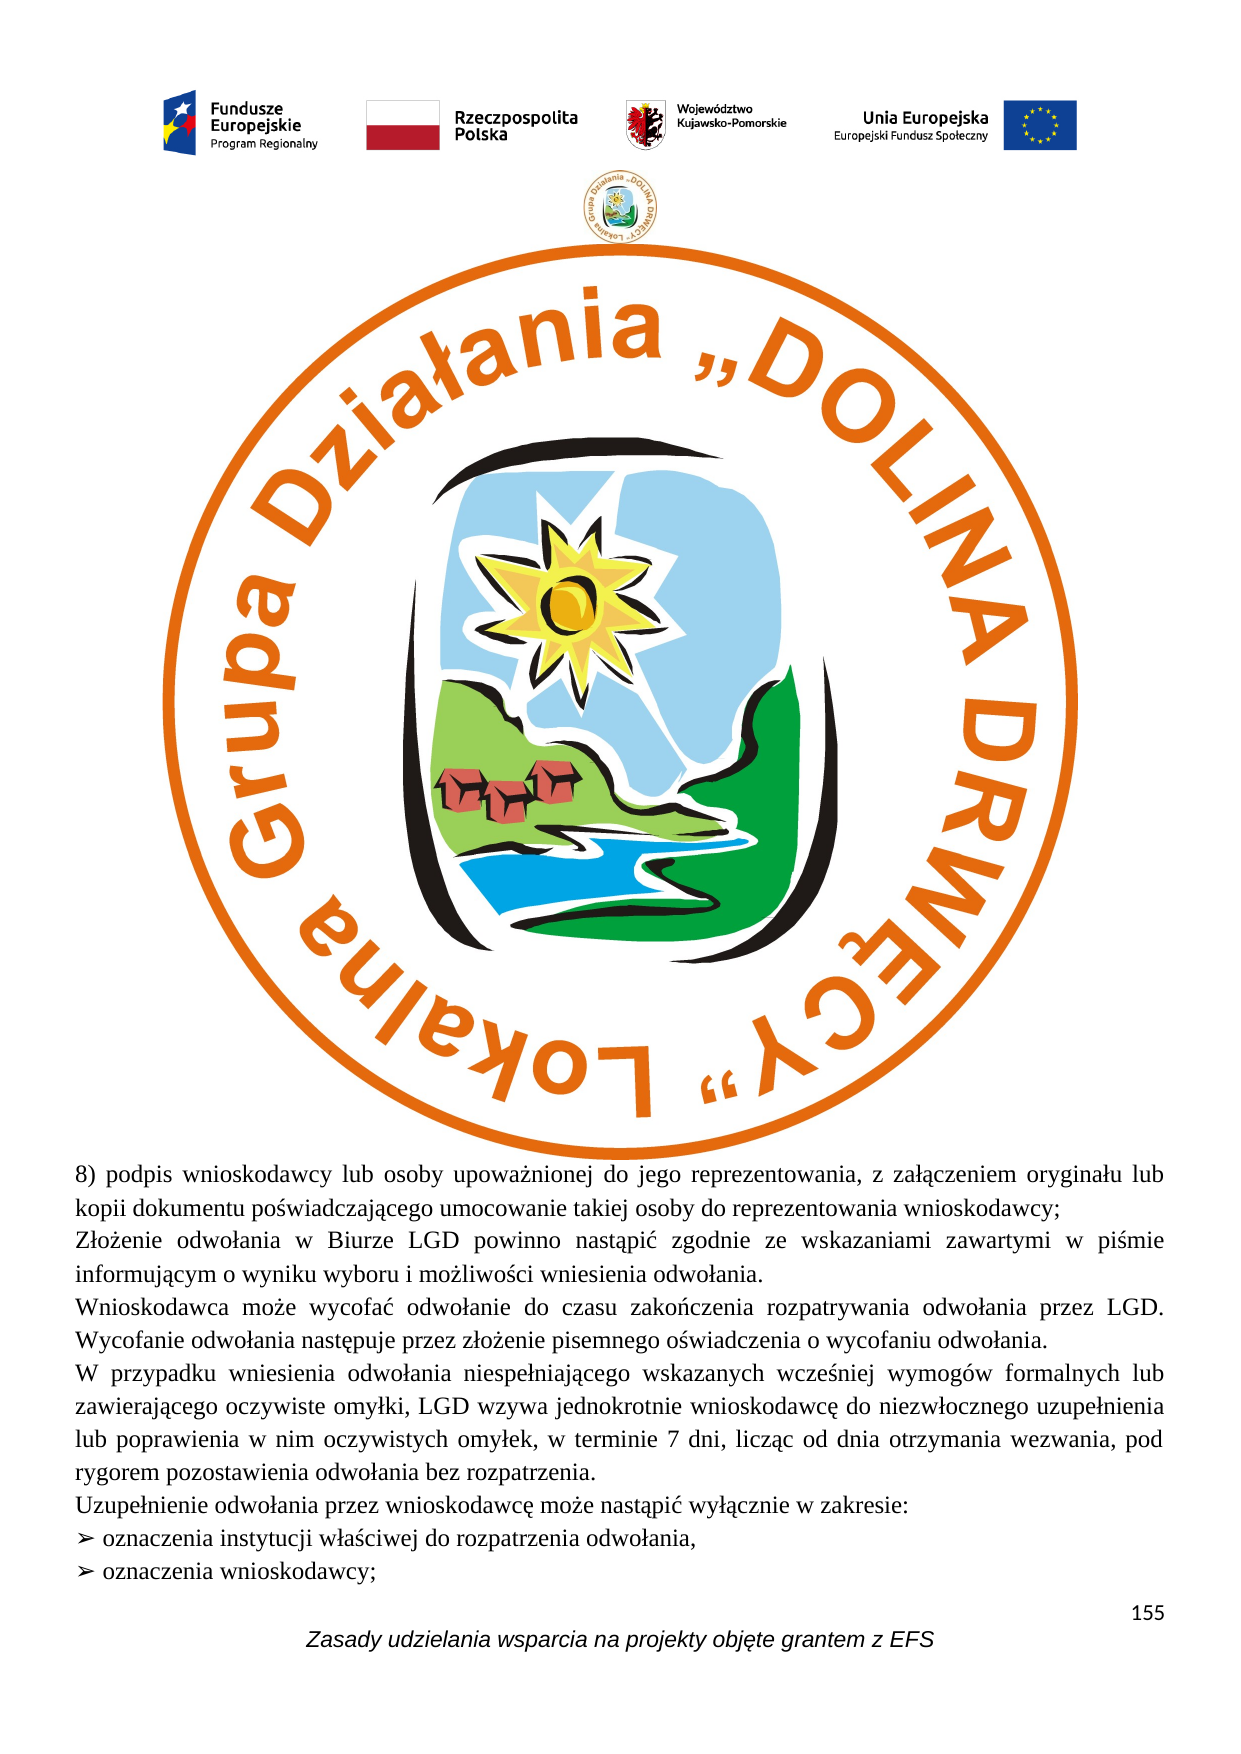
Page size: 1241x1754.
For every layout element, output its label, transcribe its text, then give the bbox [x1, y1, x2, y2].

text Złożenie odwołania w Biurze LGD powinno nastąpić zgodnie ze wskazaniami zawartymi w piśmie informującym o wyniku wyboru i możliwości wniesienia odwołania. [75, 1226, 1165, 1287]
text Wnioskodawca może wycofać odwołanie do czasu zakończenia rozpatrywania odwołania przez LGD. Wycofanie odwołania następuje przez złożenie pisemnego oświadczenia o wycofaniu odwołania. [75, 1292, 1165, 1353]
text ➢ oznaczenia instytucji właściwej do rozpatrzenia odwołania, [75, 1523, 1165, 1552]
text Uzupełnienie odwołania przez wnioskodawcę może nastąpić wyłącznie w zakresie: [75, 1490, 1165, 1518]
picture [147, 73, 1093, 1160]
text 8) podpis wnioskodawcy lub osoby upoważnionej do jego reprezentowania, z załączeniem oryginału lub kopii dokumentu poświadczającego umocowanie takiej osoby do reprezentowania wnioskodawcy; [75, 1159, 1165, 1221]
text ➢ oznaczenia wnioskodawcy; [75, 1556, 1165, 1584]
text W przypadku wniesienia odwołania niespełniającego wskazanych wcześniej wymogów formalnych lub zawierającego oczywiste omyłki, LGD wzywa jednokrotnie wnioskodawcę do niezwłocznego uzupełnienia lub poprawienia w nim oczywistych omyłek, w terminie 7 dni, licząc od dnia otrzymania wezwania, pod rygorem pozostawienia odwołania bez rozpatrzenia. [75, 1358, 1165, 1486]
